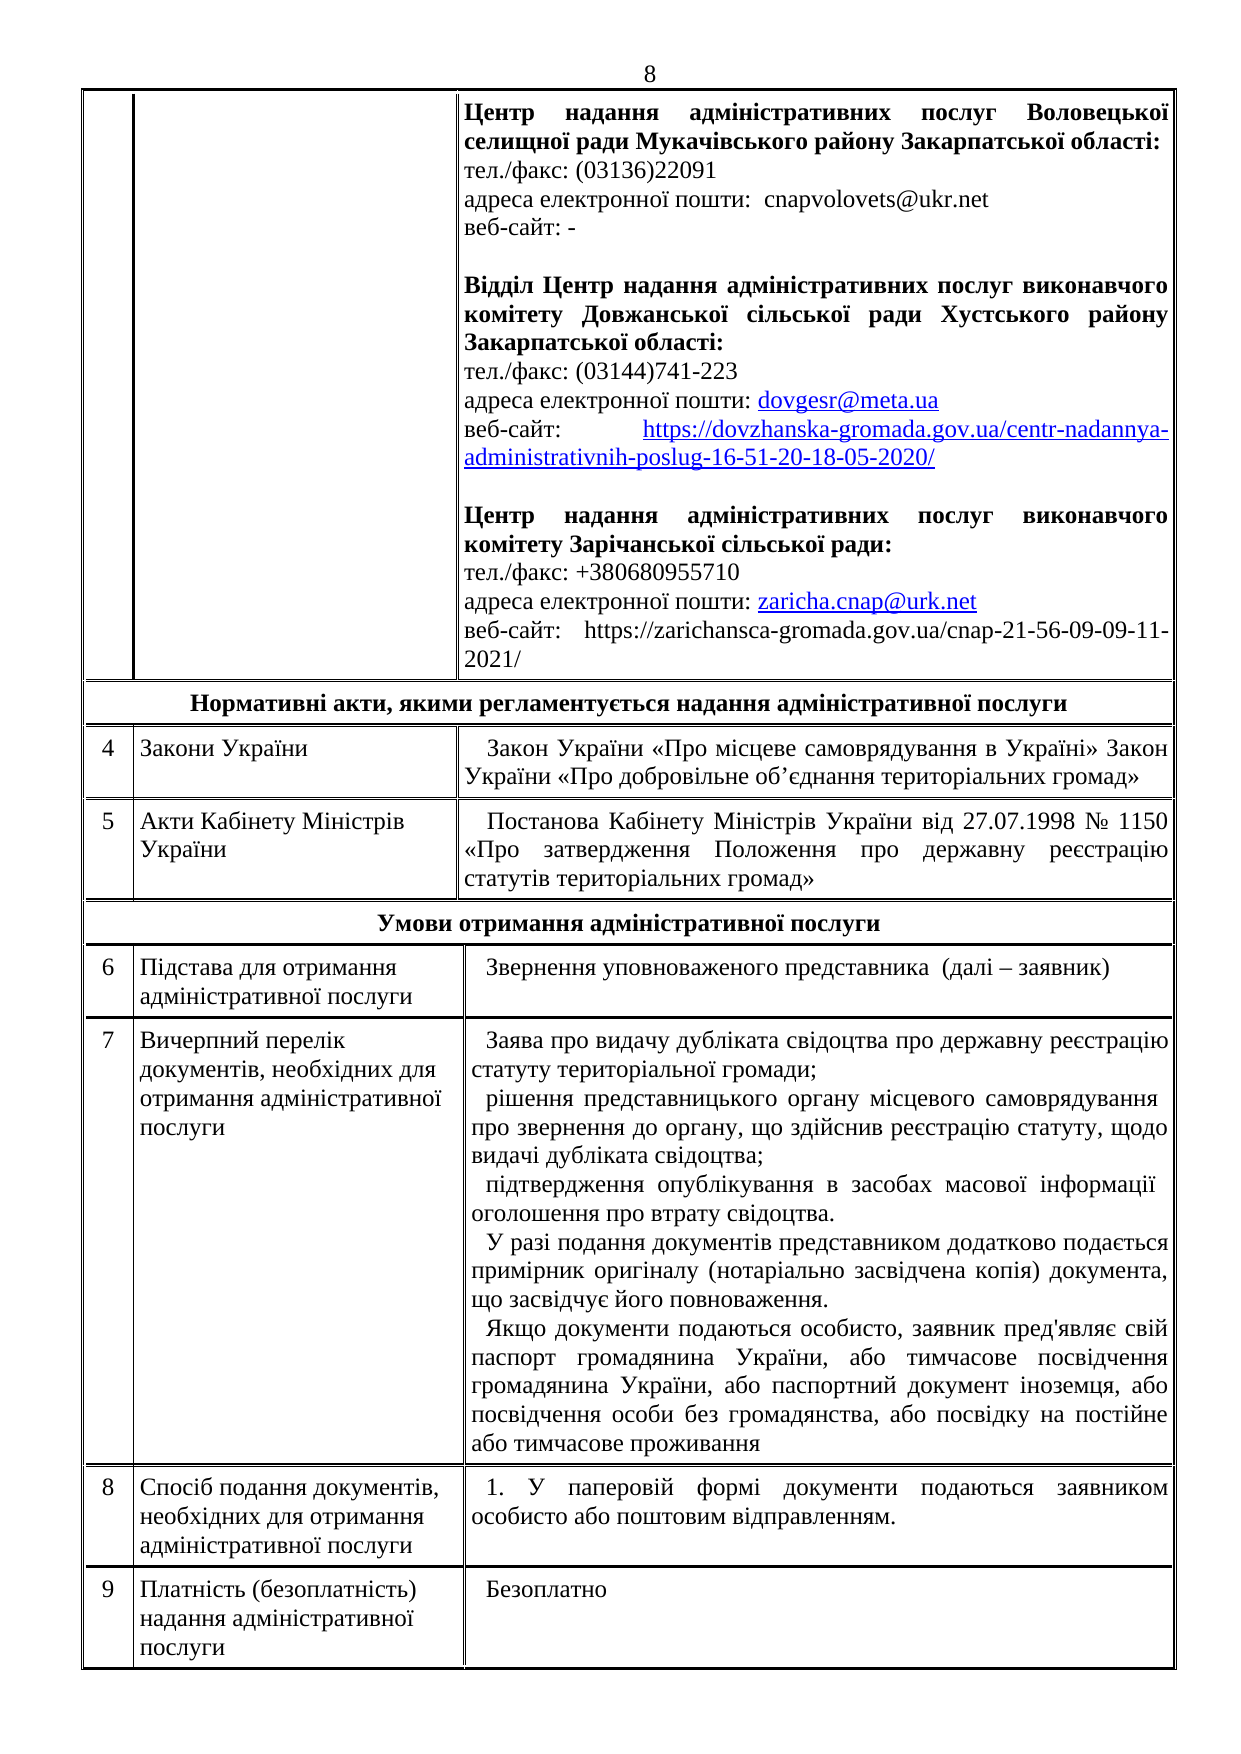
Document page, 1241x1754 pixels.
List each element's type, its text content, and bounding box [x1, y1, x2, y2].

table_cell Закон України «Про місцеве самоврядування в Україні» Закон України «Про добровільне об’єднання територіальних громад» [459, 723, 1174, 796]
table_cell 8 [84, 1463, 133, 1565]
table_cell Звернення уповноваженого представника (далі – заявник) [466, 943, 1175, 1016]
table_cell 6 [83, 943, 133, 1016]
table_cell 9 [84, 1565, 133, 1667]
table_cell Підстава для отримання адміністративної послуги [134, 946, 463, 1016]
table_cell 1. У паперовій формі документи подаються заявником особисто або поштовим відправленням. [466, 1463, 1174, 1565]
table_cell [133, 91, 458, 679]
table_cell 5 [84, 796, 133, 898]
table_cell Акти Кабінету Міністрів України [134, 800, 456, 898]
table_cell Постанова Кабінету Міністрів України від 27.07.1998 № 1150 «Про затвердження Положення про державну реєстрацію статутів територіальних громад» [459, 796, 1174, 898]
table_cell Закони України [134, 727, 456, 796]
table_cell Вичерпний перелік документів, необхідних для отримання адміністративної послуги [134, 1019, 463, 1463]
table_cell 3 [84, 91, 133, 679]
table_cell Нормативні акти, якими регламентується надання адміністративної послуги [83, 679, 1175, 723]
table_cell Умови отримання адміністративної послуги [84, 898, 1174, 943]
table_cell Заява про видачу дубліката свідоцтва про державну реєстрацію статуту територіальної громади; рішення представницького органу місцевого самоврядування про звернення до органу, що здійснив реєстрацію статуту, щодо видачі дубліката свідоцтва; підтвердження опублікування в засобах масової інформації оголошення про втрату свідоцтва. У разі подання документів представником додатково подається примірник оригіналу (нотаріально засвідчена копія) документа, що засвідчує його повноваження. Якщо документи подаються особисто, заявник пред'являє свій паспорт громадянина України, або тимчасове посвідчення громадянина України, або паспортний документ іноземця, або посвідчення особи без громадянства, або посвідку на постійне або тимчасове проживання [466, 1016, 1173, 1463]
table_cell Спосіб подання документів, необхідних для отримання адміністративної послуги [134, 1467, 463, 1565]
table_cell 4 [84, 723, 133, 796]
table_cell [458, 91, 1173, 679]
table_cell Платність (безоплатність) надання адміністративної послуги [134, 1568, 465, 1667]
table_cell Безоплатно [465, 1565, 1173, 1667]
table_cell 7 [84, 1016, 133, 1463]
